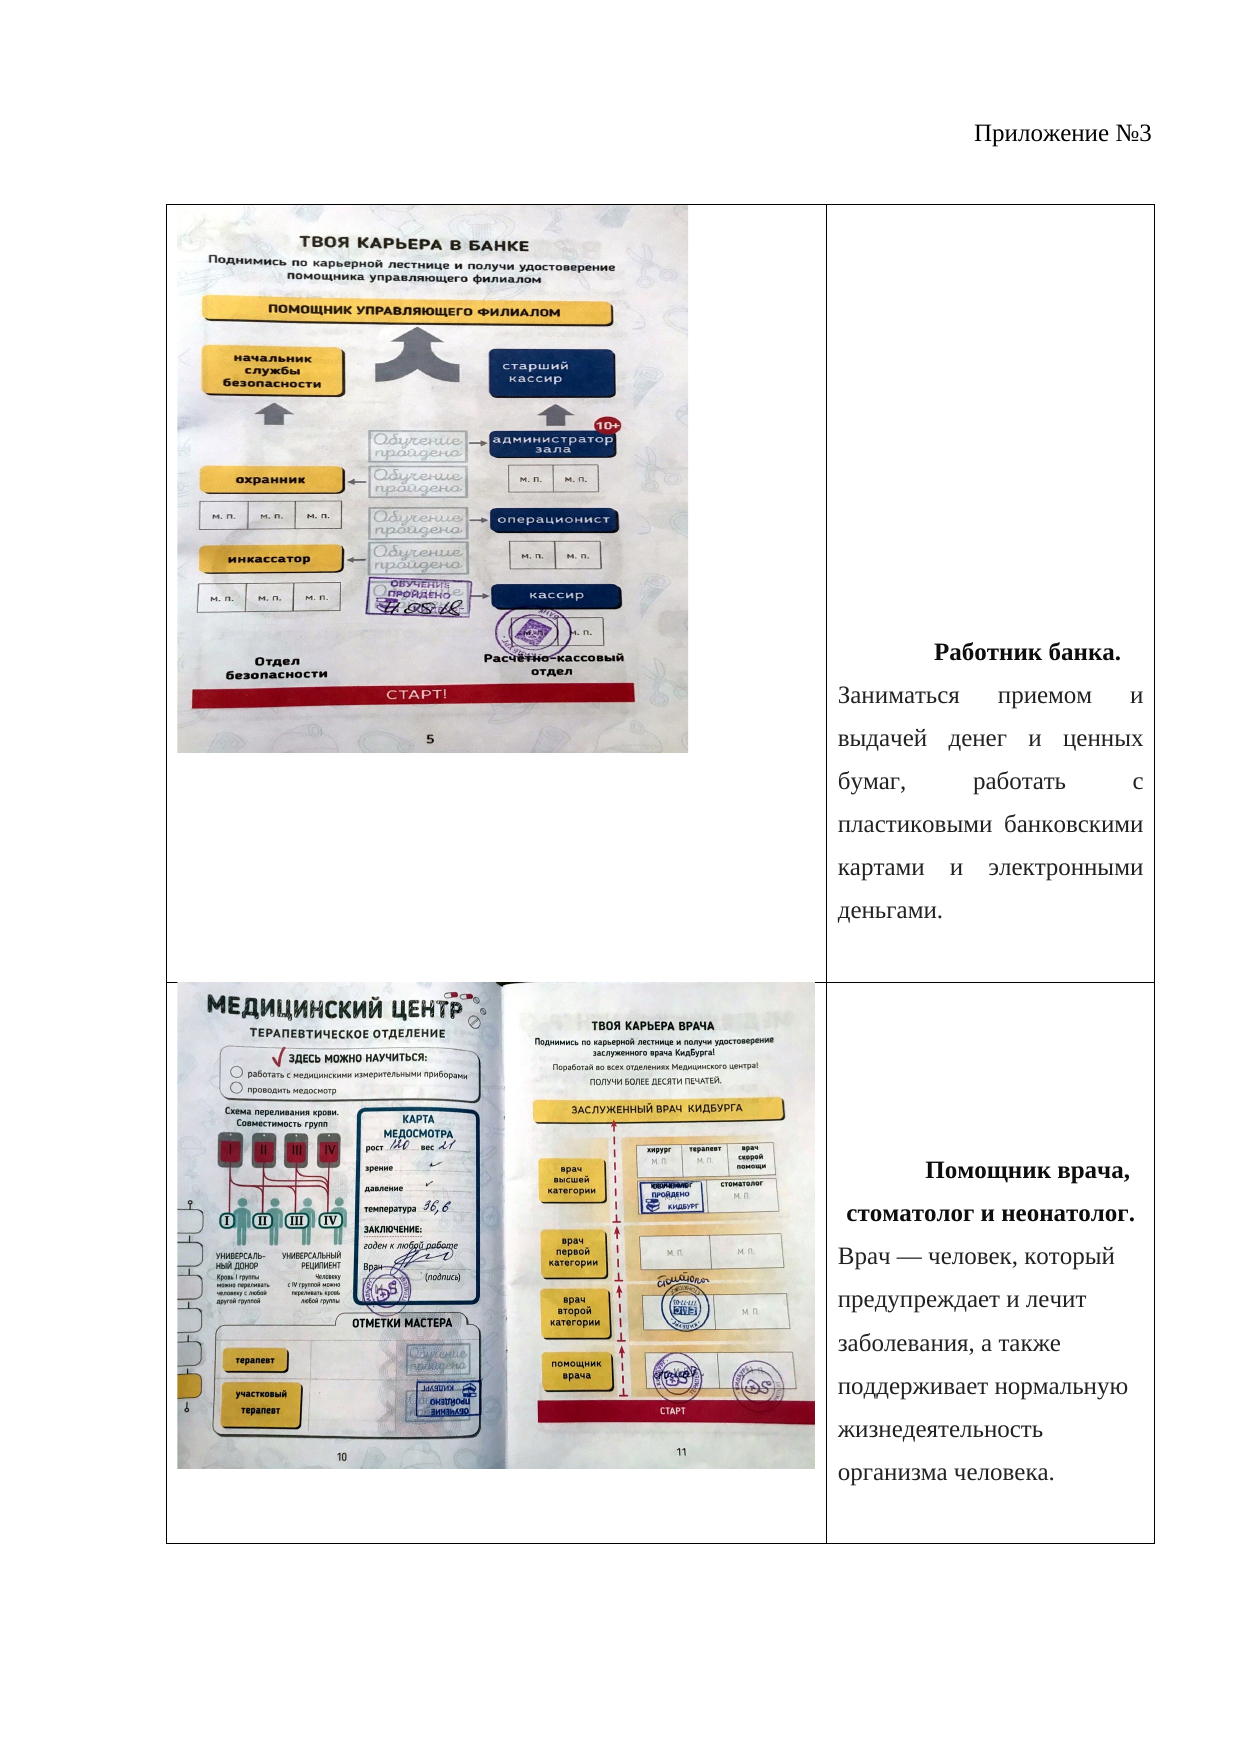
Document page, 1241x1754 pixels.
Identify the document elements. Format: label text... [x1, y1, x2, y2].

table_cell Помощник врача, стоматолог и неонатолог. Врач — человек, который предупреждает и лечит заболевания, а также поддерживает нормальную жизнедеятельность организма человека. [827, 983, 1154, 1543]
table_header Работник банка. Заниматься приемом и выдачей денег и ценных бумаг, работать с пластиковыми банковскими картами и электронными деньгами. [827, 205, 1154, 982]
table_cell [167, 983, 826, 1543]
picture [177, 205, 689, 753]
table_header [167, 205, 826, 982]
picture [177, 982, 815, 1469]
text Приложение №3 [177, 118, 1152, 147]
